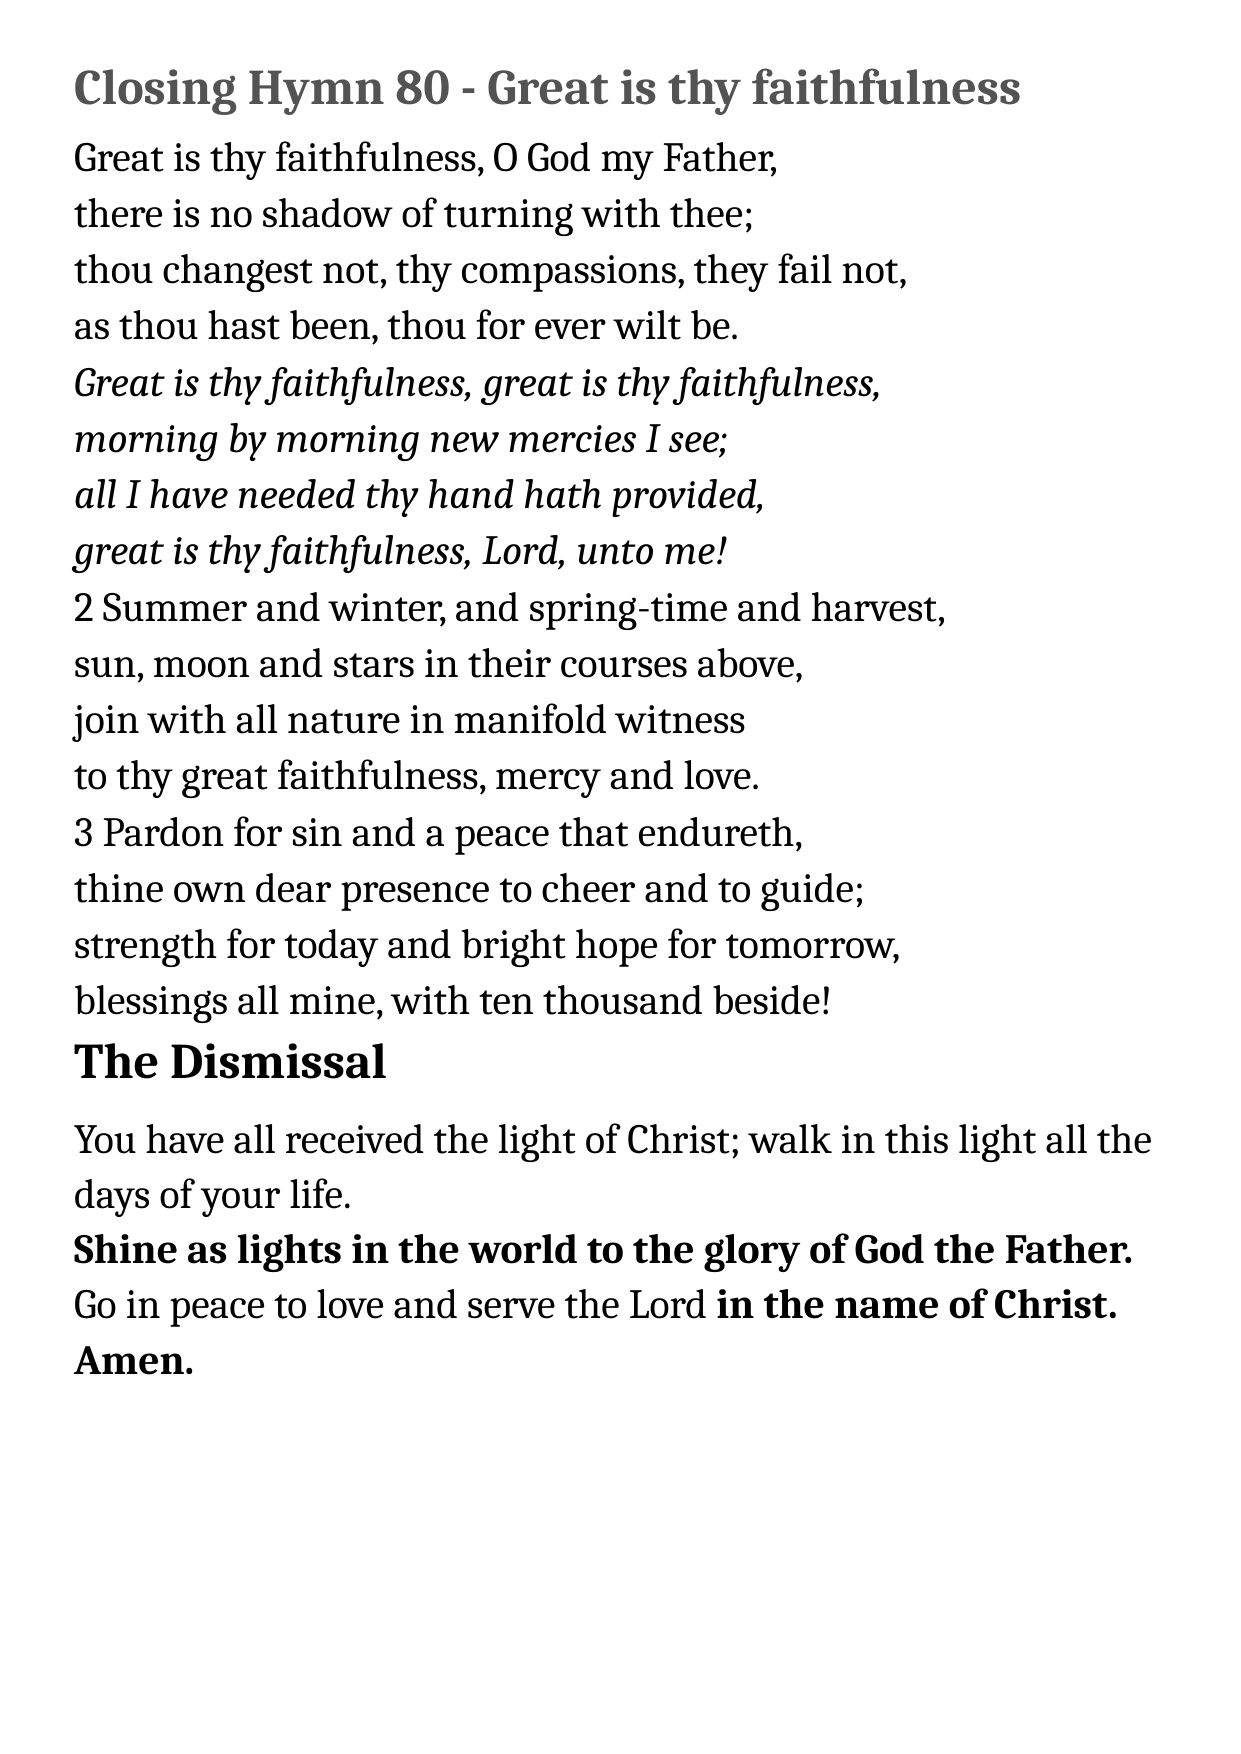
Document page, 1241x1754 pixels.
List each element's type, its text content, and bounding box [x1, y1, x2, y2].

text to thy great faithfulness, mercy and love. [74, 752, 1166, 800]
text thou changest not, thy compassions, they fail not, [74, 246, 1166, 294]
text 3 Pardon for sin and a peace that endureth, [74, 808, 1166, 856]
text there is no shadow of turning with thee; [74, 190, 1166, 238]
text as thou hast been, thou for ever wilt be. [74, 302, 1166, 350]
text The Dismissal [74, 1033, 1166, 1091]
text morning by morning new mercies I see; [74, 415, 1166, 463]
text You have all received the light of Christ; walk in this light all the days of your life. Shine as lights in the world to the glory of God the Father. Go in peace to love and serve the Lord in the name of Christ. Amen. [74, 1116, 1166, 1384]
text Closing Hymn 80 - Great is thy faithfulness [74, 59, 1166, 117]
text thine own dear presence to cheer and to guide; [74, 865, 1166, 913]
text blessings all mine, with ten thousand beside! [74, 977, 1166, 1025]
text Great is thy faithfulness, O God my Father, [74, 133, 1166, 181]
text strength for today and bright hope for tomorrow, [74, 921, 1166, 969]
text join with all nature in manifold witness [74, 696, 1166, 744]
text sun, moon and stars in their courses above, [74, 640, 1166, 688]
text great is thy faithfulness, Lord, unto me! [74, 527, 1166, 575]
text all I have needed thy hand hath provided, [74, 471, 1166, 519]
text 2 Summer and winter, and spring-time and harvest, [74, 583, 1166, 631]
text Great is thy faithfulness, great is thy faithfulness, [74, 358, 1166, 406]
